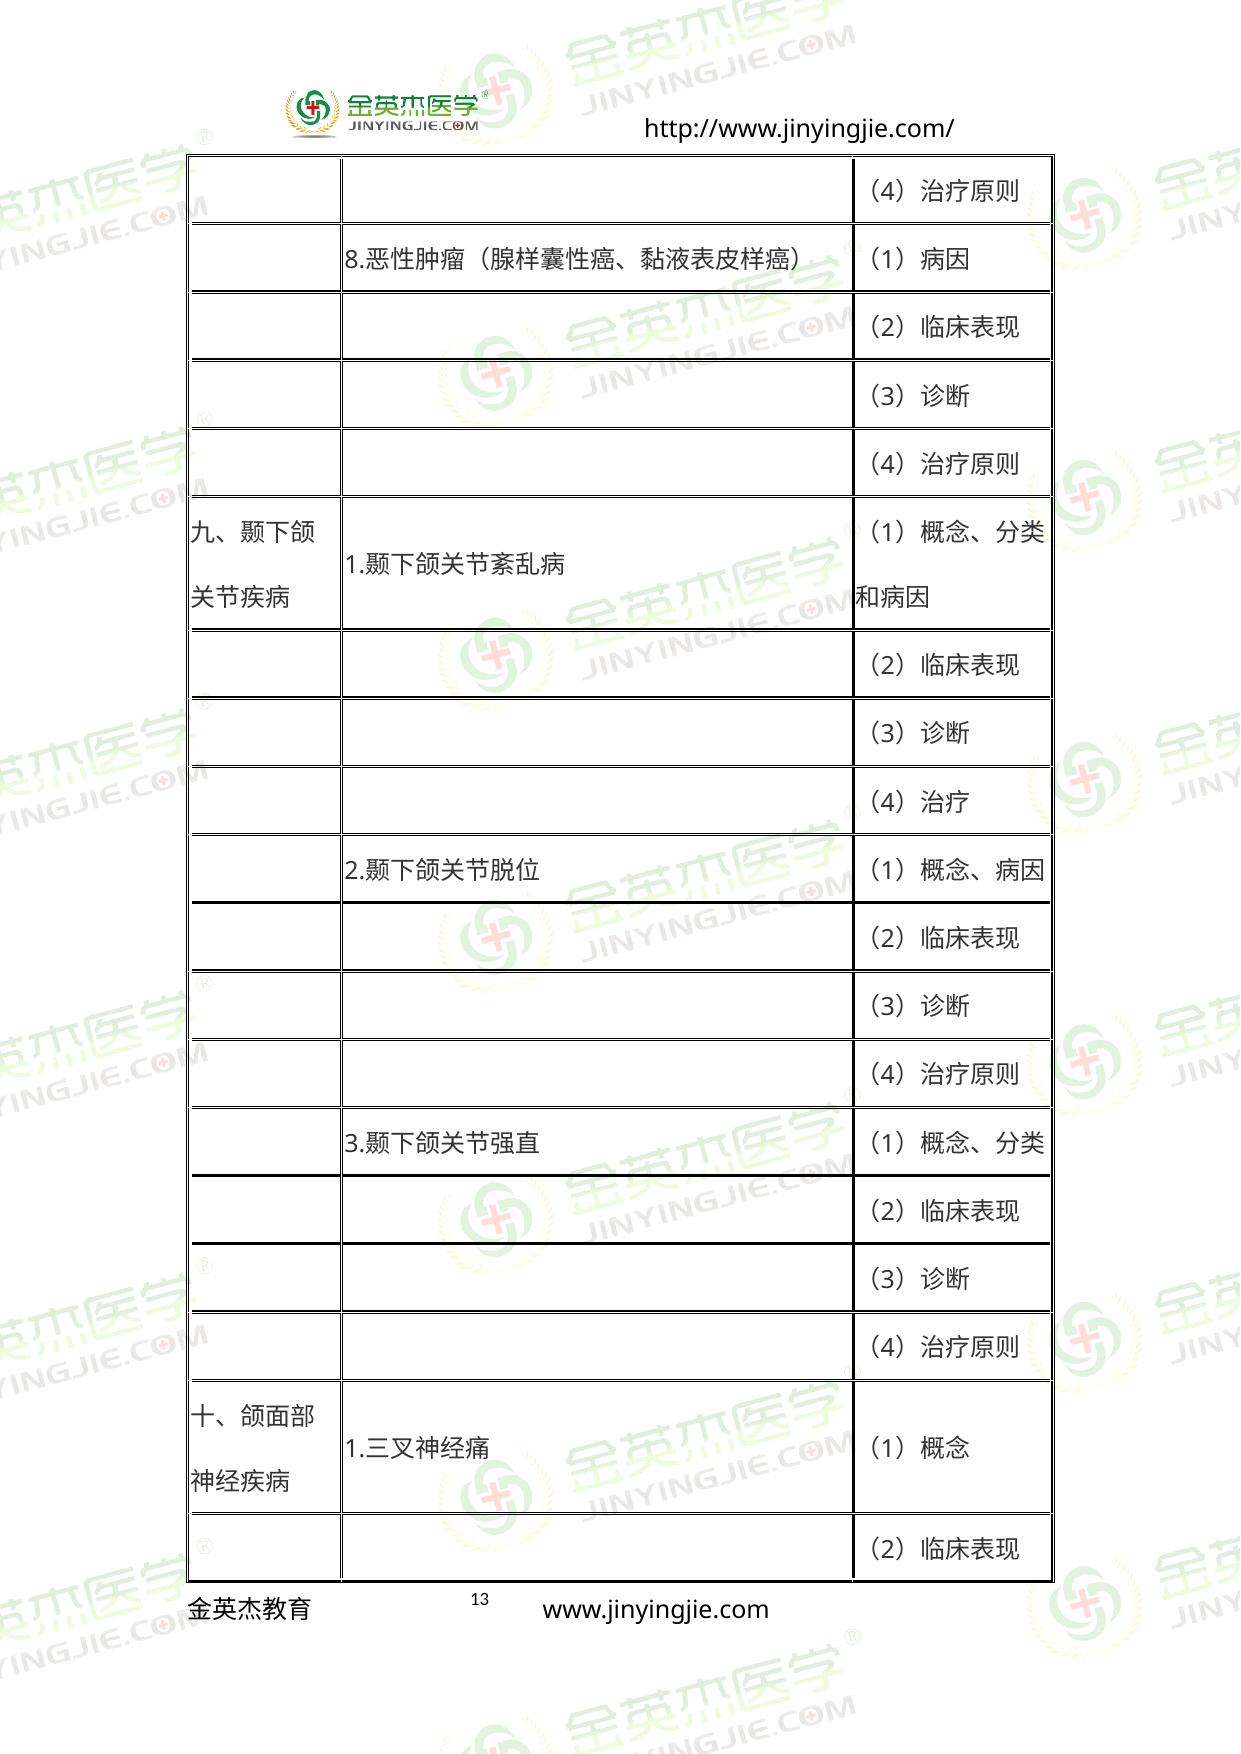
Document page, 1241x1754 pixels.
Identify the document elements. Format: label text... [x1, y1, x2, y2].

table_cell （3）诊断 [855, 1242, 1051, 1310]
table_cell （1）病因 [853, 222, 1053, 290]
table_cell [343, 632, 852, 696]
table_cell [343, 768, 852, 833]
table_cell [343, 1177, 852, 1242]
table_cell （4）治疗 [855, 765, 1052, 833]
table_cell [189, 1174, 340, 1242]
table_cell （3）诊断 [855, 358, 1052, 427]
table_cell 1.颞下颌关节紊乱病 [343, 498, 852, 628]
table_cell 九、颞下颌关节疾病 [188, 495, 342, 628]
table_cell 2.颞下颌关节脱位 [343, 836, 852, 901]
table_cell （1）概念、病因 [853, 833, 1053, 901]
table_cell （4）治疗原则 [853, 157, 1051, 222]
table_cell [188, 1512, 342, 1580]
table_cell [189, 290, 340, 358]
table_cell （3）诊断 [855, 969, 1052, 1037]
table_cell （2）临床表现 [855, 1174, 1051, 1242]
table_cell （4）治疗原则 [855, 1310, 1052, 1378]
table_cell [343, 973, 852, 1037]
table_cell 8.恶性肿瘤（腺样囊性癌、黏液表皮样癌） [343, 225, 852, 290]
table_cell [343, 430, 852, 495]
table_cell （1）概念、分类 [853, 1106, 1053, 1174]
table_cell [189, 1242, 340, 1310]
table_cell 1.三叉神经痛 [343, 1382, 852, 1512]
table_cell [189, 969, 340, 1037]
table_cell （4）治疗原则 [855, 1038, 1052, 1106]
table_cell [189, 696, 340, 764]
table_cell （2）临床表现 [853, 1512, 1053, 1580]
table_cell [189, 901, 340, 969]
table_cell （4）治疗原则 [853, 427, 1053, 495]
table_cell [343, 362, 852, 427]
table_cell [343, 1314, 852, 1378]
table_cell 十、颌面部神经疾病 [189, 1379, 340, 1512]
table_cell [188, 222, 342, 290]
table_cell [189, 1038, 340, 1106]
table_cell [188, 1106, 342, 1174]
table_cell [343, 1245, 852, 1310]
table_cell （3）诊断 [855, 696, 1052, 764]
table_cell [189, 358, 340, 427]
table_cell [189, 1310, 340, 1378]
table_cell [189, 628, 340, 696]
table_cell [343, 294, 852, 358]
table_cell [343, 1041, 852, 1106]
table_cell [343, 700, 852, 764]
table_cell （1）概念、分类和病因 [853, 495, 1053, 628]
table_cell （2）临床表现 [855, 628, 1052, 696]
picture [285, 90, 489, 138]
table_cell （2）临床表现 [855, 290, 1052, 358]
table_cell （1）概念 [855, 1379, 1052, 1512]
table_cell [188, 427, 342, 495]
table_cell （2）临床表现 [855, 901, 1051, 969]
table_cell [342, 1515, 853, 1580]
table_cell [188, 833, 342, 901]
table_cell [189, 765, 340, 833]
table_cell [343, 904, 852, 969]
table_cell [189, 157, 342, 222]
table_cell 3.颞下颌关节强直 [343, 1109, 852, 1174]
table_cell [342, 155, 853, 222]
